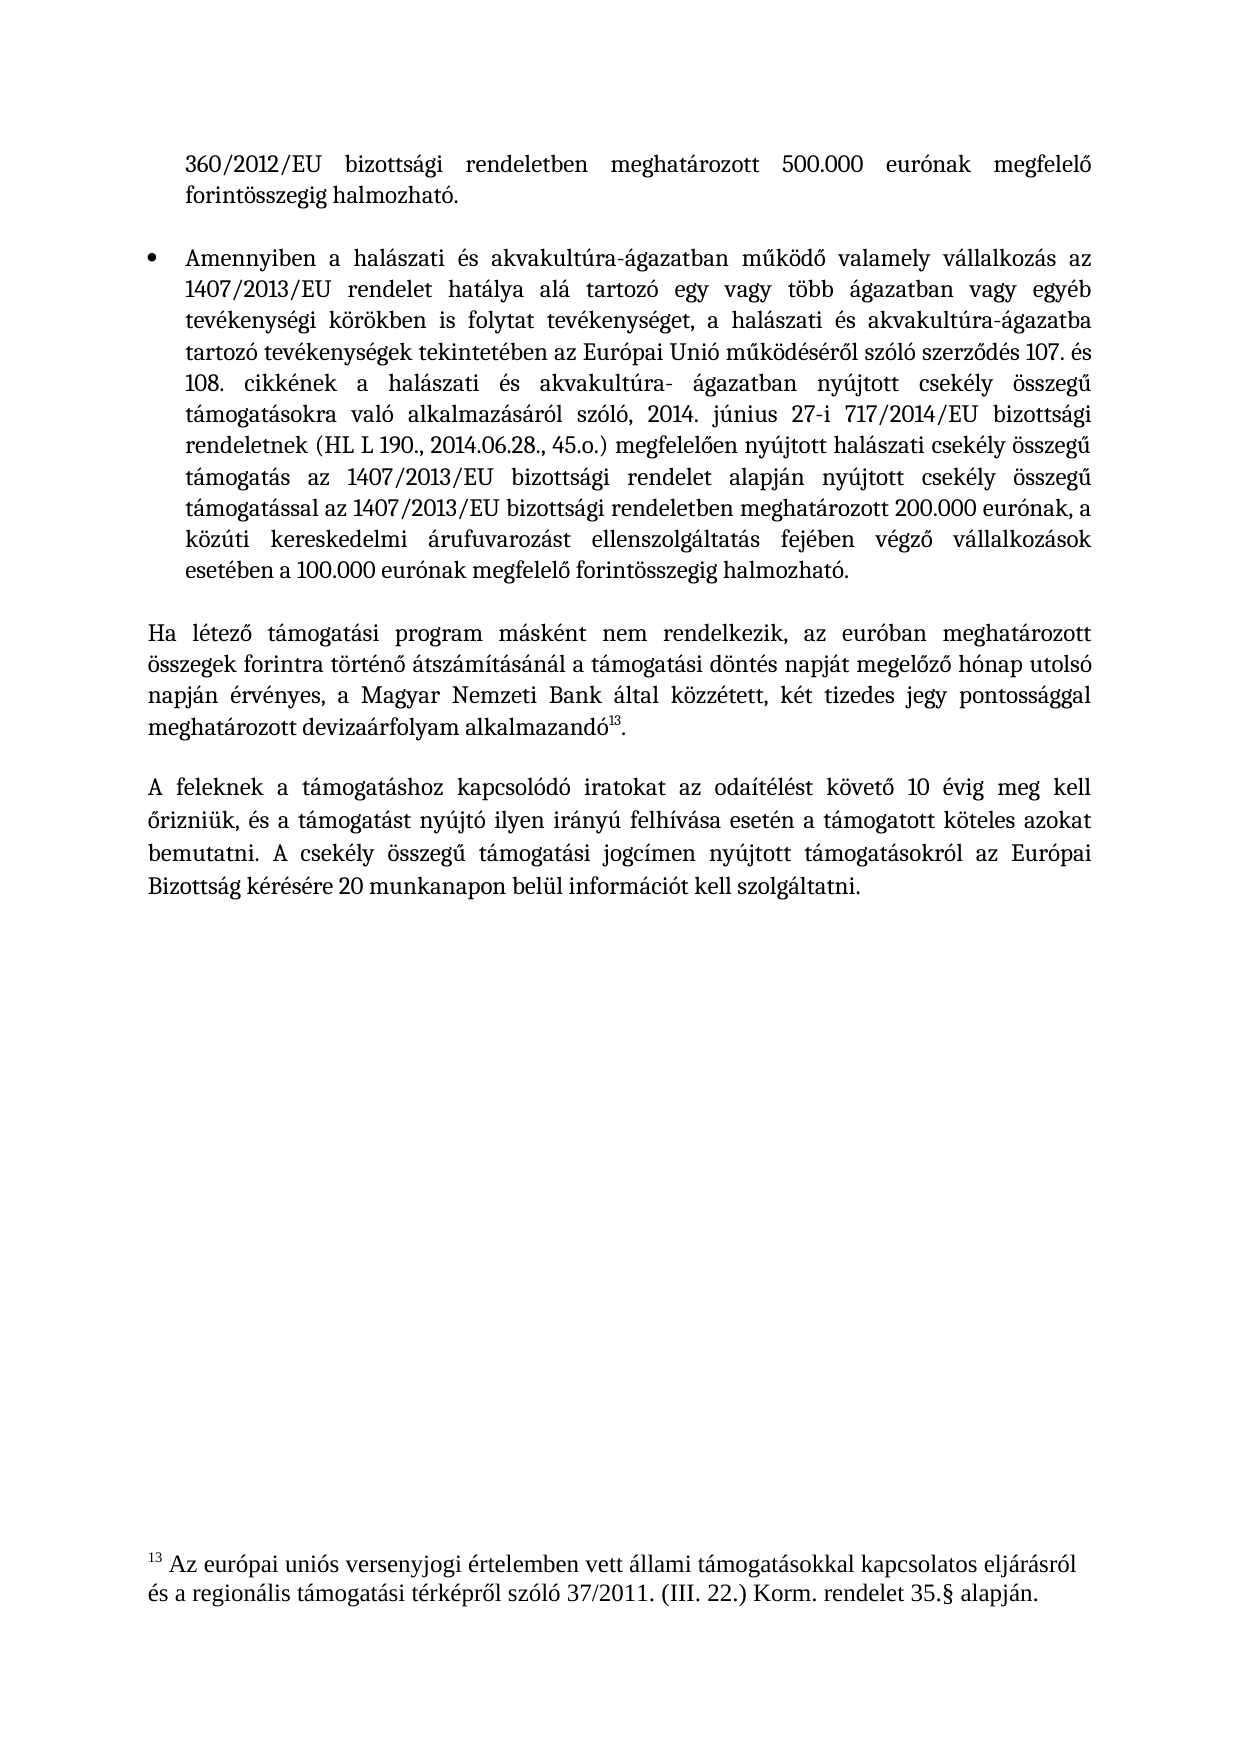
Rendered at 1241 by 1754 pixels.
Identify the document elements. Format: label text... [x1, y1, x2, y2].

text Ha létező támogatási program másként nem rendelkezik, az euróban meghatározott összegek forintra történő átszámításánál a támogatási döntés napját megelőző hónap utolsó napján érvényes, a Magyar Nemzeti Bank által közzétett, két tizedes jegy pontossággal meghatározott devizaárfolyam alkalmazandó. [148, 616, 1093, 741]
text A feleknek a támogatáshoz kapcsolódó iratokat az odaítélést követő 10 évig meg kell őrizniük, és a támogatást nyújtó ilyen irányú felhívása esetén a támogatott köteles azokat bemutatni. A csekély összegű támogatási jogcímen nyújtott támogatásokról az Európai Bizottság kérésére 20 munkanapon belül információt kell szolgáltatni. [148, 773, 1093, 900]
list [148, 148, 1093, 210]
list Amennyiben a halászati és akvakultúra-ágazatban működő valamely vállalkozás az 1407/2013/EU rendelet hatálya alá tartozó egy vagy több ágazatban vagy egyéb tevékenységi körökben is folytat tevékenységet, a halászati és akvakultúra-ágazatba tartozó tevékenységek tekintetében az Európai Unió működéséről szóló szerződés 107. és 108. cikkének a halászati és akvakultúra- ágazatban nyújtott csekély összegű támogatásokra való alkalmazásáról szóló, 2014. június 27-i 717/2014/EU bizottsági rendeletnek (HL L 190., 2014.06.28., 45.o.) megfelelően nyújtott halászati csekély összegű támogatás az 1407/2013/EU bizottsági rendelet alapján nyújtott csekély összegű támogatással az 1407/2013/EU bizottsági rendeletben meghatározott 200.000 eurónak, a közúti kereskedelmi árufuvarozást ellenszolgáltatás fejében végző vállalkozások esetében a 100.000 eurónak megfelelő forintösszegig halmozható. [148, 241, 1093, 585]
